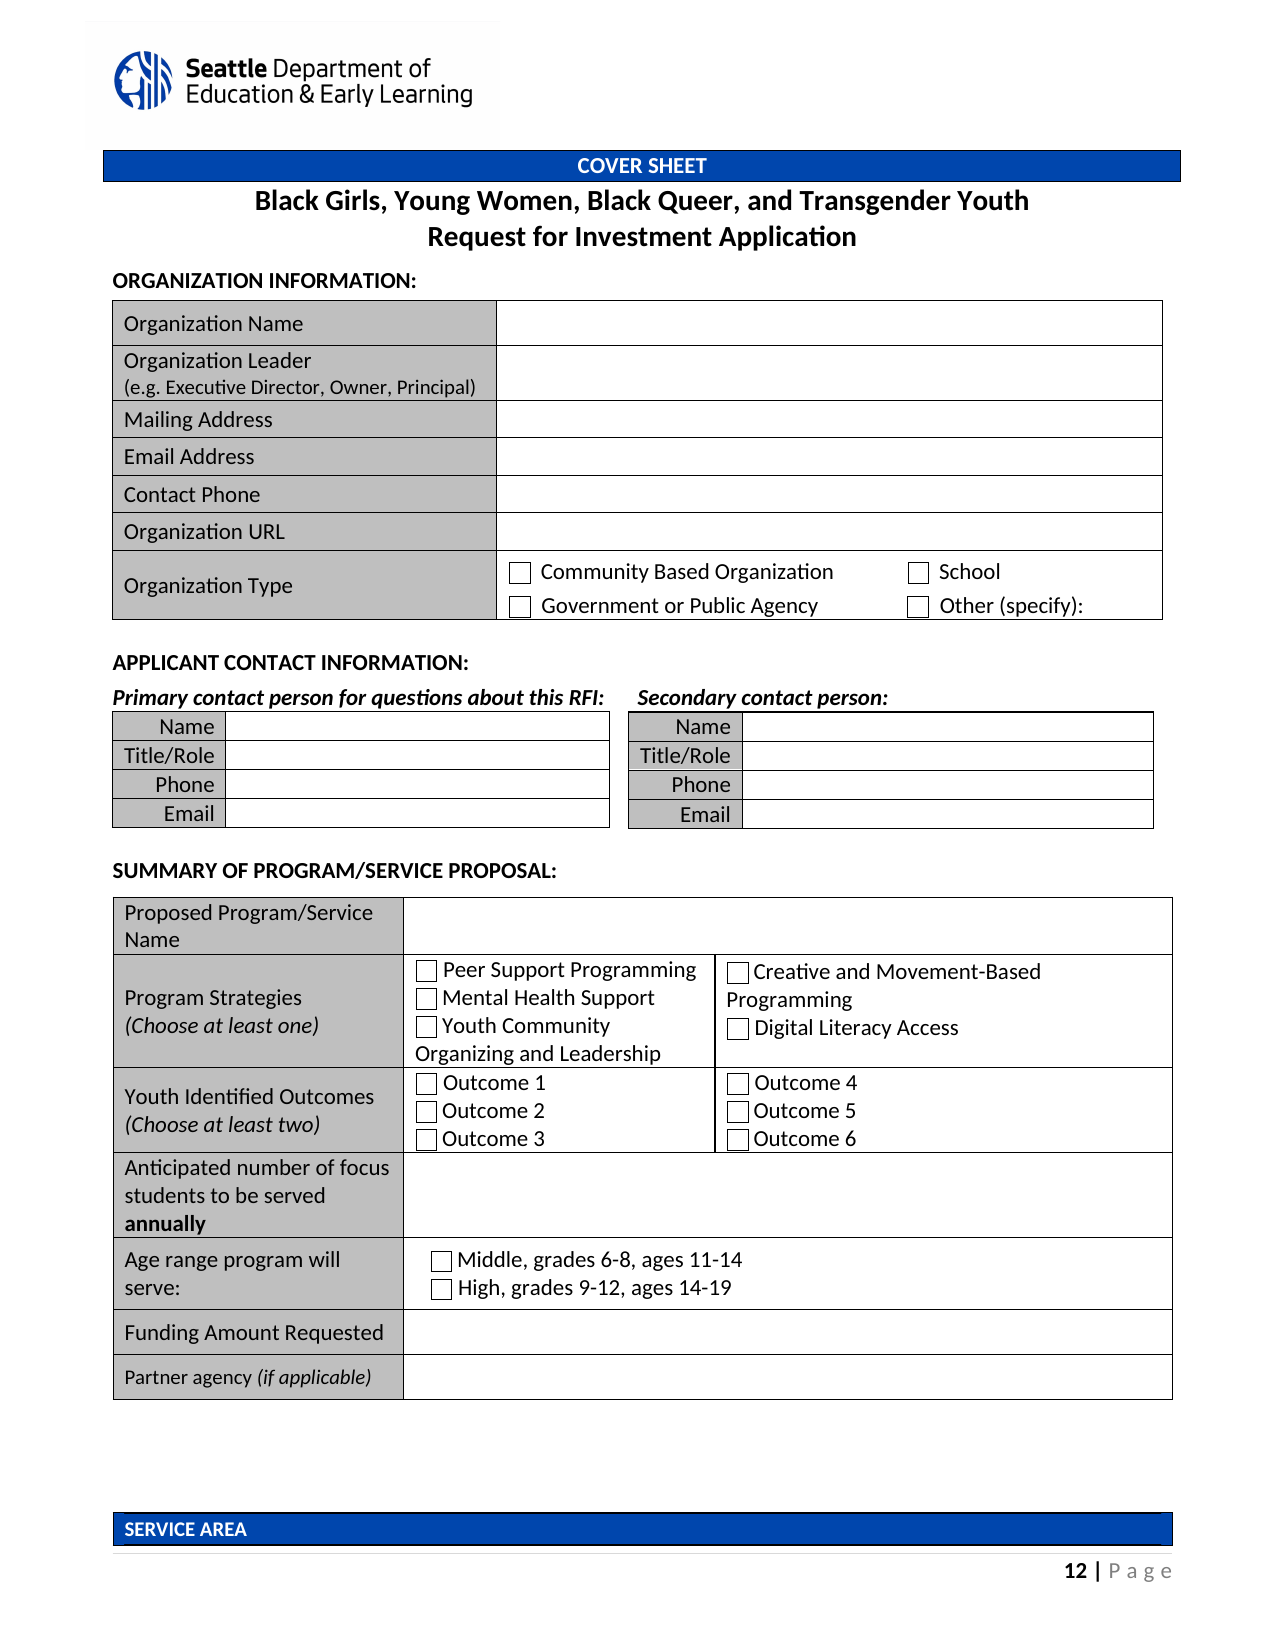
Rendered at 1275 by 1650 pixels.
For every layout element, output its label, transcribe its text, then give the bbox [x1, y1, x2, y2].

table_cell Phone [113, 770, 225, 798]
table_cell [743, 800, 1153, 828]
text Black Girls, Young Women, Black Queer, and Transgender Youth [112, 182, 1172, 218]
table_cell Organization Leader (e.g. Executive Director, Owner, Principal) [113, 346, 496, 400]
table_cell Email [113, 799, 225, 827]
table_cell [497, 346, 1162, 400]
table_header Proposed Program/Service Name [114, 898, 403, 954]
table_cell Title/Role [629, 742, 742, 769]
table_cell [497, 476, 1162, 512]
table_cell Middle, grades 6-8, ages 11-14 High, grades 9-12, ages 14-19 [404, 1238, 1172, 1309]
table_cell Email Address [113, 438, 496, 475]
table_cell [226, 770, 609, 798]
table_cell Community Based Organization School Government or Public Agency Other (specify): [497, 551, 1162, 619]
table_cell Organization URL [113, 513, 496, 550]
table_cell Anticipated number of focus students to be served annually [114, 1153, 403, 1237]
table_header Organization Name [113, 301, 496, 345]
table_cell Program Strategies (Choose at least one) [114, 955, 403, 1067]
table_cell Organization Type [113, 551, 496, 619]
table_cell [226, 799, 609, 827]
table_cell [497, 513, 1162, 550]
table_cell Email [629, 800, 742, 828]
table_cell Phone [629, 771, 742, 799]
table_header [404, 898, 1172, 954]
table_cell Funding Amount Requested [114, 1310, 403, 1354]
text COVER SHEET [104, 151, 1180, 181]
table_header Name [113, 712, 225, 740]
table_cell [743, 742, 1153, 769]
table_cell Youth Identified Outcomes (Choose at least two) [114, 1068, 403, 1152]
table_header [497, 301, 1162, 345]
table_cell Creative and Movement-Based Programming Digital Literacy Access [716, 955, 1172, 1067]
table_cell [497, 438, 1162, 475]
table_cell Partner agency (if applicable) [114, 1355, 403, 1399]
table_cell [497, 401, 1162, 437]
table_cell [226, 741, 609, 769]
table_cell Title/Role [113, 741, 225, 769]
table_cell [404, 1355, 1172, 1399]
table_cell Age range program will serve: [114, 1238, 403, 1309]
table_header [743, 713, 1153, 741]
text Primary contact person for questions about this RFI: Secondary contact person: [112, 683, 1172, 711]
table_cell [404, 1310, 1172, 1354]
table_cell Outcome 4 Outcome 5 Outcome 6 [716, 1068, 1172, 1152]
text ORGANIZATION INFORMATION: [112, 266, 1172, 294]
table_cell Mailing Address [113, 401, 496, 437]
table_cell Outcome 1 Outcome 2 Outcome 3 [404, 1068, 714, 1152]
text APPLICANT CONTACT INFORMATION: [112, 648, 1172, 676]
table_cell Peer Support Programming Mental Health Support Youth Community Organizing and Leadership [404, 955, 714, 1067]
picture [85, 21, 501, 150]
text Request for Investment Application [112, 218, 1172, 253]
table_header Name [629, 713, 742, 741]
table_cell Contact Phone [113, 476, 496, 512]
table_cell [743, 771, 1153, 799]
table_header [226, 712, 609, 740]
text SUMMARY OF PROGRAM/SERVICE PROPOSAL: [112, 856, 1172, 884]
table_cell [404, 1153, 1172, 1237]
